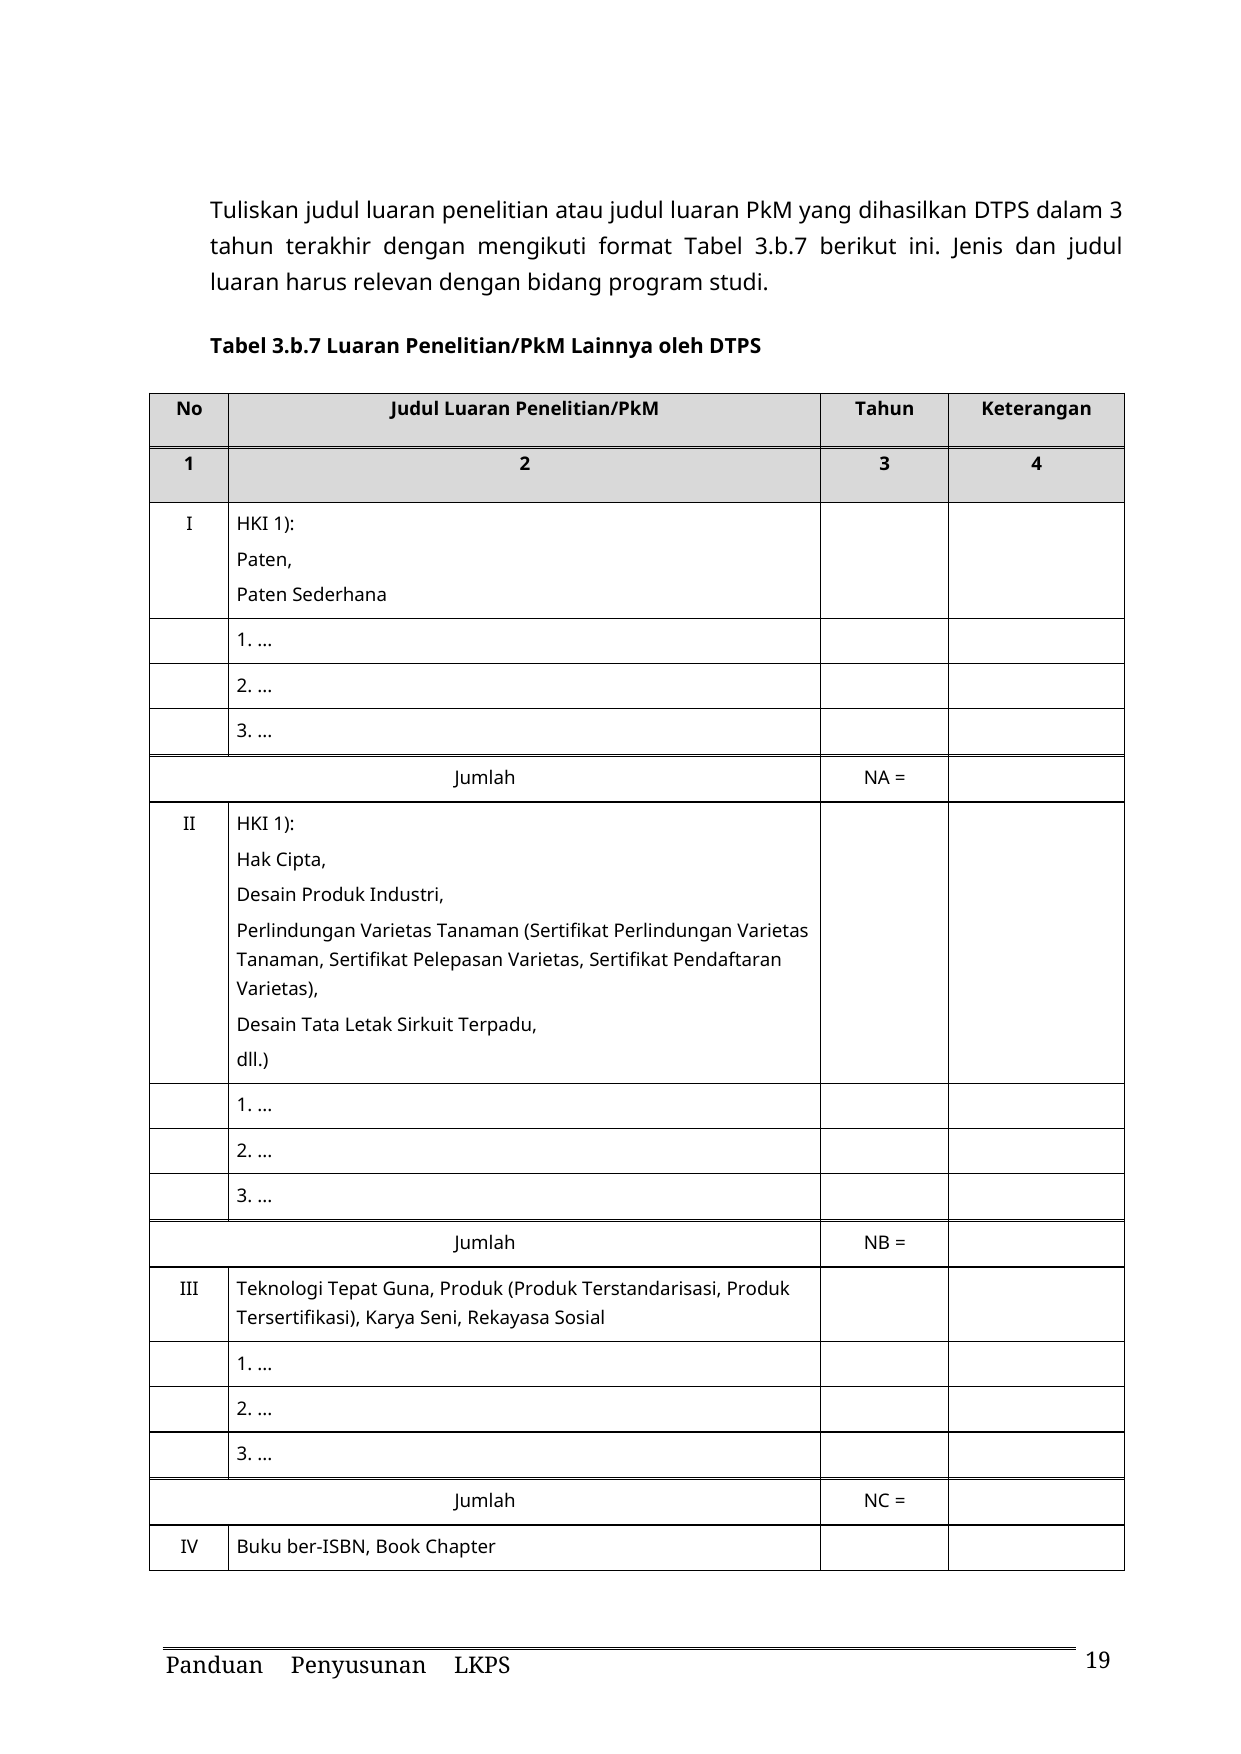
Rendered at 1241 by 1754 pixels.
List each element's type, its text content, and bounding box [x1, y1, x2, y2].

table_cell 3. ... [229, 1433, 820, 1477]
table_cell 1 [150, 449, 228, 502]
table_cell [150, 1387, 228, 1431]
table_cell [150, 619, 228, 663]
table_cell Jumlah [150, 1480, 820, 1524]
table_cell 2. ... [229, 1387, 820, 1431]
table_cell [150, 664, 228, 708]
table_cell [949, 803, 1124, 1083]
table_cell Buku ber-ISBN, Book Chapter [229, 1526, 820, 1570]
table_cell HKI 1): Hak Cipta, Desain Produk Industri, Perlindungan Varietas Tanaman (Sertifikat Perlindungan Varietas Tanaman, Sertifikat Pelepasan Varietas, Sertifikat Pendaftaran Varietas), Desain Tata Letak Sirkuit Terpadu, dll.) [229, 803, 820, 1083]
table_cell Teknologi Tepat Guna, Produk (Produk Terstandarisasi, Produk Tersertifikasi), Karya Seni, Rekayasa Sosial [229, 1268, 820, 1341]
table_cell [821, 1387, 948, 1431]
table_cell 2. ... [229, 1129, 820, 1173]
table_cell [821, 664, 948, 708]
table_cell IV [150, 1526, 228, 1570]
table_cell Jumlah [150, 1222, 820, 1266]
table_cell [949, 1433, 1124, 1477]
table_cell [821, 1433, 948, 1477]
table_cell [949, 1222, 1124, 1266]
table_cell 3. ... [229, 709, 820, 753]
table_cell [949, 664, 1124, 708]
table_cell [821, 1129, 948, 1173]
table_cell 3. ... [229, 1174, 820, 1218]
table_cell [821, 1342, 948, 1386]
table_header Judul Luaran Penelitian/PkM [229, 394, 820, 446]
table_cell [949, 1480, 1124, 1524]
table_cell [949, 1526, 1124, 1570]
table_cell [821, 1084, 948, 1128]
table_cell [949, 1174, 1124, 1218]
table_cell [949, 1084, 1124, 1128]
table_cell [150, 1129, 228, 1173]
table_header Tahun [821, 394, 948, 446]
table_cell [949, 503, 1124, 618]
table_cell [949, 1129, 1124, 1173]
table_cell [150, 1174, 228, 1218]
table_cell [821, 1174, 948, 1218]
table_cell [949, 1387, 1124, 1431]
table_cell 2 [229, 449, 820, 502]
table_cell [150, 709, 228, 753]
table_cell NB = [821, 1222, 948, 1266]
table_cell 1. ... [229, 1342, 820, 1386]
table_cell [821, 1268, 948, 1341]
table_cell [949, 709, 1124, 753]
table_cell 3 [821, 449, 948, 502]
table_cell [821, 503, 948, 618]
table_cell 1. ... [229, 619, 820, 663]
table_cell [949, 1268, 1124, 1341]
table_cell Jumlah [150, 757, 820, 801]
table_cell I [150, 503, 228, 618]
table_cell [949, 1342, 1124, 1386]
table_cell 1. ... [229, 1084, 820, 1128]
table_cell [150, 1342, 228, 1386]
table_header No [150, 394, 228, 446]
table_cell II [150, 803, 228, 1083]
table_cell NC = [821, 1480, 948, 1524]
table_header Keterangan [949, 394, 1124, 446]
text Tabel 3.b.7 Luaran Penelitian/PkM Lainnya oleh DTPS [210, 331, 1123, 359]
table_cell [821, 803, 948, 1083]
table_cell 4 [949, 449, 1124, 502]
table_cell [949, 757, 1124, 801]
table_cell [150, 1433, 228, 1477]
table_cell 2. ... [229, 664, 820, 708]
table_cell III [150, 1268, 228, 1341]
table_cell [821, 709, 948, 753]
table_cell [949, 619, 1124, 663]
table_cell NA = [821, 757, 948, 801]
table_cell HKI 1): Paten, Paten Sederhana [229, 503, 820, 618]
table_cell [821, 619, 948, 663]
text Tuliskan judul luaran penelitian atau judul luaran PkM yang dihasilkan DTPS dalam 3 tahun terakhir dengan mengikuti format Tabel 3.b.7 berikut ini. Jenis dan judul luaran harus relevan dengan bidang program studi. [210, 194, 1123, 297]
table_cell [821, 1526, 948, 1570]
table_cell [150, 1084, 228, 1128]
